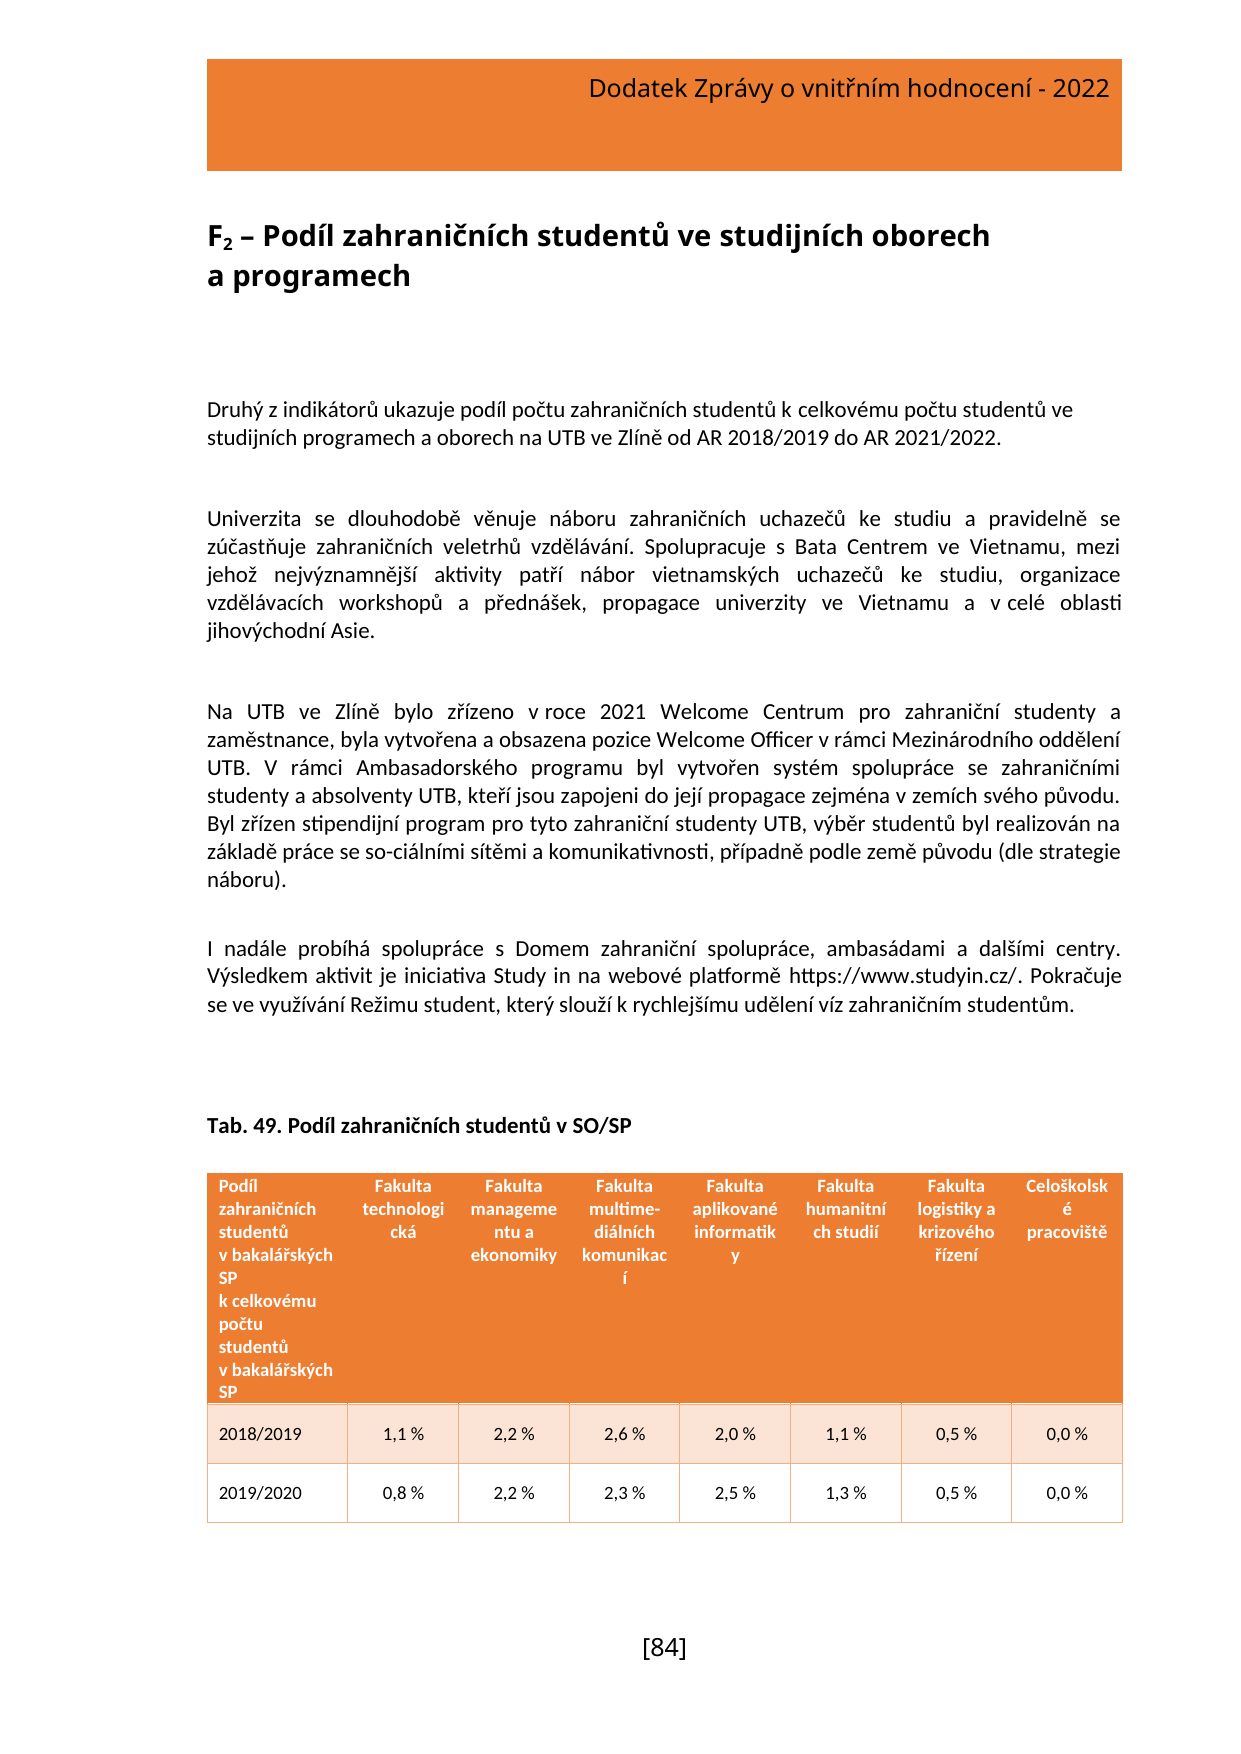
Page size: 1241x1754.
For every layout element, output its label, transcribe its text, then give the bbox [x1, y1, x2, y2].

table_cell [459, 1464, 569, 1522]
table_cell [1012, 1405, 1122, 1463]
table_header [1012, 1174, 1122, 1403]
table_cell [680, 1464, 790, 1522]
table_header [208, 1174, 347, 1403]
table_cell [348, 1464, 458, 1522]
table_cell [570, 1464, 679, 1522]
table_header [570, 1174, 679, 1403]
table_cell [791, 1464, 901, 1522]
subtitle F2 – Podíl zahraničních studentů ve studijních oborech a programech [207, 215, 1122, 295]
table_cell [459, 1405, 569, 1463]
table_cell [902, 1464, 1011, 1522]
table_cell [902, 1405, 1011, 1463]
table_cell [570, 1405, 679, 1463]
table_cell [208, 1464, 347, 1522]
text Druhý z indikátorů ukazuje podíl počtu zahraničních studentů k celkovému počtu studentů ve studijních programech a oborech na UTB ve Zlíně od AR 2018/2019 do AR 2021/2022. [207, 395, 1122, 451]
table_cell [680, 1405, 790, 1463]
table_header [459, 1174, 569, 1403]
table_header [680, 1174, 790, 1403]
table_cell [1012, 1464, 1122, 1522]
text I nadále probíhá spolupráce s Domem zahraniční spolupráce, ambasádami a dalšími centry. Výsledkem aktivit je iniciativa Study in na webové platformě https://www.studyin.cz/. Pokračuje se ve využívání Režimu student, který slouží k rychlejšímu udělení víz zahraničním studentům. [207, 934, 1122, 1018]
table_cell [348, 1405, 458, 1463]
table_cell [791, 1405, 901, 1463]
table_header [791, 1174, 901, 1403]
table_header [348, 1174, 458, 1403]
text Tab. 49. Podíl zahraničních studentů v SO/SP [207, 1111, 1122, 1173]
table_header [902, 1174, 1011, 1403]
text Univerzita se dlouhodobě věnuje náboru zahraničních uchazečů ke studiu a pravidelně se zúčastňuje zahraničních veletrhů vzdělávání. Spolupracuje s Bata Centrem ve Vietnamu, mezi jehož nejvýznamnější aktivity patří nábor vietnamských uchazečů ke studiu, organizace vzdělávacích workshopů a přednášek, propagace univerzity ve Vietnamu a v celé oblasti jihovýchodní Asie. [207, 504, 1122, 644]
text Na UTB ve Zlíně bylo zřízeno v roce 2021 Welcome Centrum pro zahraniční studenty a zaměstnance, byla vytvořena a obsazena pozice Welcome Officer v rámci Mezinárodního oddělení UTB. V rámci Ambasadorského programu byl vytvořen systém spolupráce se zahraničními studenty a absolventy UTB, kteří jsou zapojeni do její propagace zejména v zemích svého původu. Byl zřízen stipendijní program pro tyto zahraniční studenty UTB, výběr studentů byl realizován na základě práce se so-ciálními sítěmi a komunikativnosti, případně podle země původu (dle strategie náboru). [207, 697, 1122, 893]
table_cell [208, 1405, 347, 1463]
